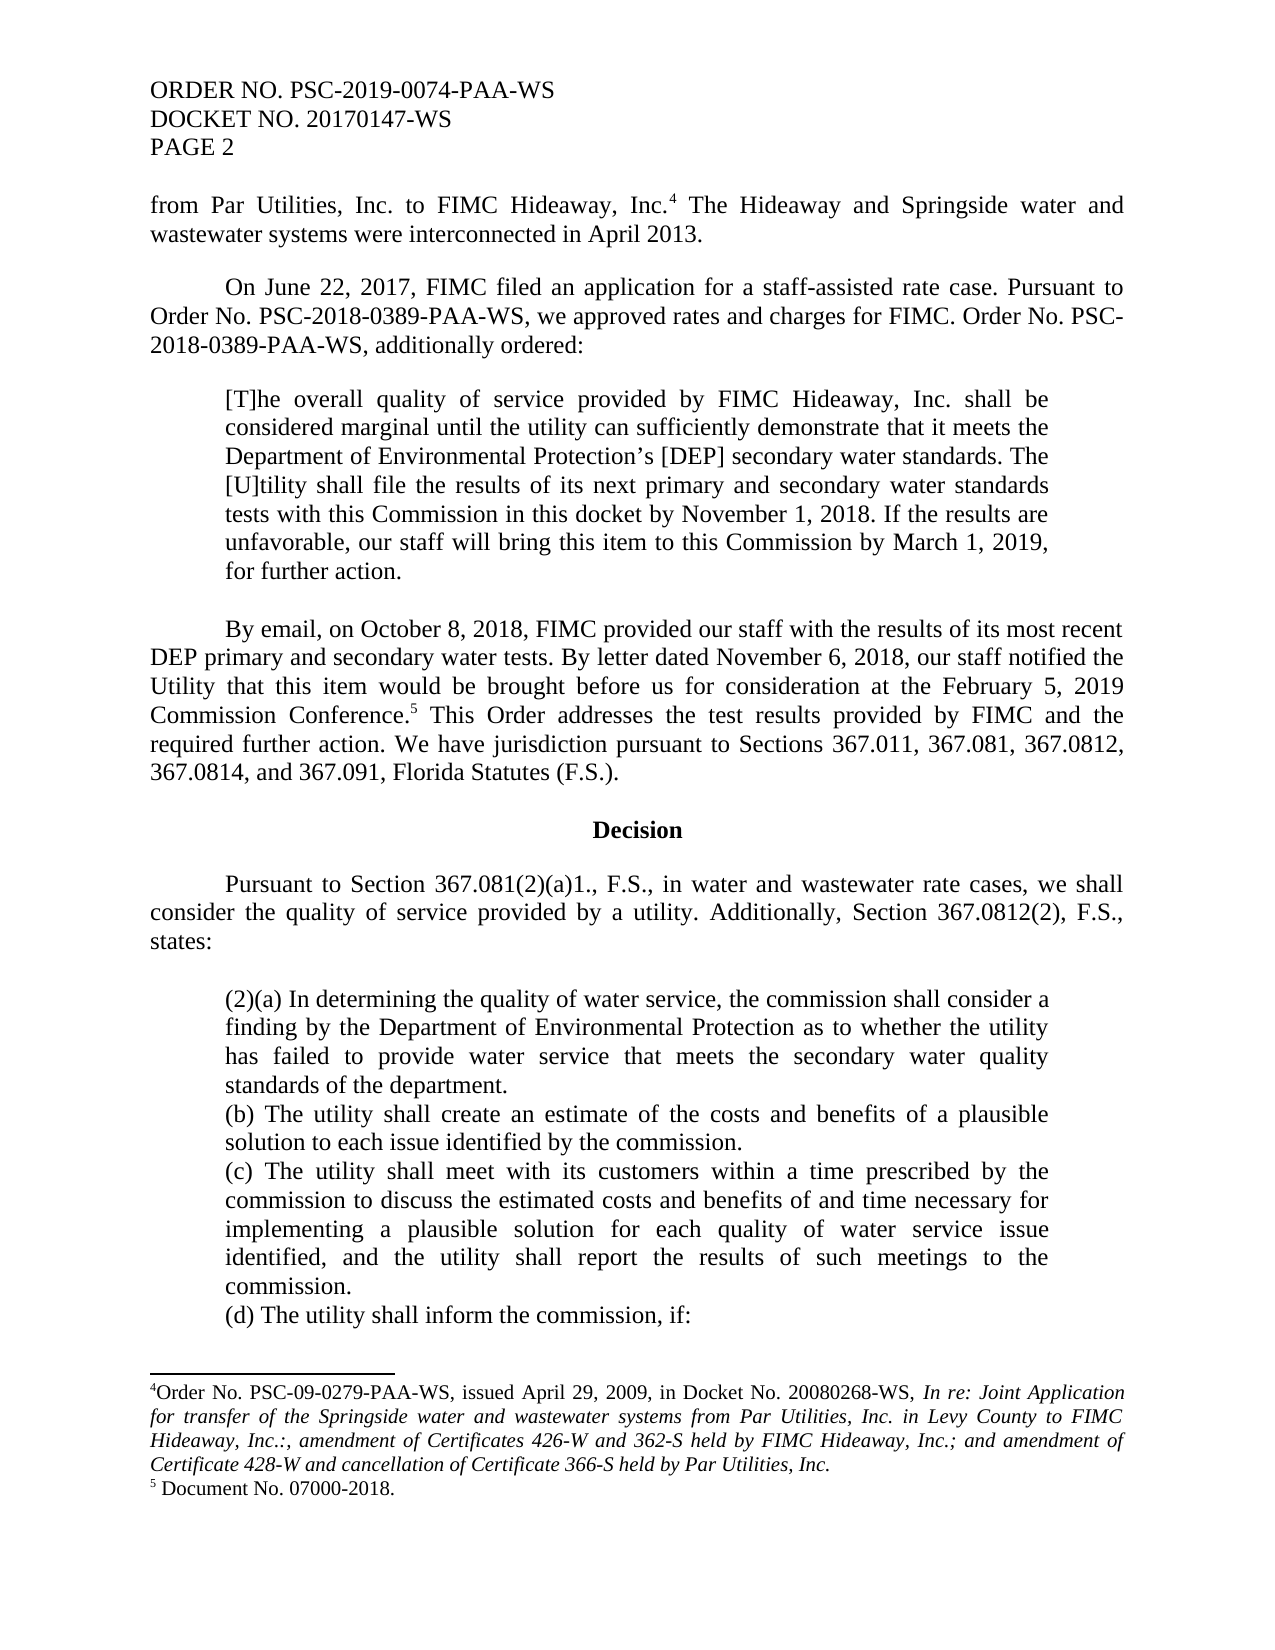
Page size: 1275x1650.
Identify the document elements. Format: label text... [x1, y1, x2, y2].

text By email, on October 8, 2018, FIMC provided our staff with the results of its most recent DEP primary and secondary water tests. By letter dated November 6, 2018, our staff notified the Utility that this item would be brought before us for consideration at the February 5, 2019 Commission Conference. This Order addresses the test results provided by FIMC and the required further action. We have jurisdiction pursuant to Sections 367.011, 367.081, 367.0812, 367.0814, and 367.091, Florida Statutes (F.S.). [150, 614, 1125, 786]
text [T]he overall quality of service provided by FIMC Hideaway, Inc. shall be considered marginal until the utility can sufficiently demonstrate that it meets the Department of Environmental Protection’s [DEP] secondary water standards. The [U]tility shall file the results of its next primary and secondary water standards tests with this Commission in this docket by November 1, 2018. If the results are unfavorable, our staff will bring this item to this Commission by March 1, 2019, for further action. [225, 384, 1050, 585]
text On June 22, 2017, FIMC filed an application for a staff-assisted rate case. Pursuant to Order No. PSC-2018-0389-PAA-WS, we approved rates and charges for FIMC. Order No. PSC-2018-0389-PAA-WS, additionally ordered: [150, 272, 1125, 359]
text (b) The utility shall create an estimate of the costs and benefits of a plausible solution to each issue identified by the commission. [225, 1099, 1050, 1156]
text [150, 190, 1125, 247]
text (2)(a) In determining the quality of water service, the commission shall consider a finding by the Department of Environmental Protection as to whether the utility has failed to provide water service that meets the secondary water quality standards of the department. [225, 984, 1050, 1099]
text (d) The utility shall inform the commission, if: [225, 1300, 1050, 1329]
text Pursuant to Section 367.081(2)(a)1., F.S., in water and wastewater rate cases, we shall consider the quality of service provided by a utility. Additionally, Section 367.0812(2), F.S., states: [150, 869, 1125, 955]
text (c) The utility shall meet with its customers within a time prescribed by the commission to discuss the estimated costs and benefits of and time necessary for implementing a plausible solution for each quality of water service issue identified, and the utility shall report the results of such meetings to the commission. [225, 1156, 1050, 1300]
text Decision [150, 815, 1125, 844]
